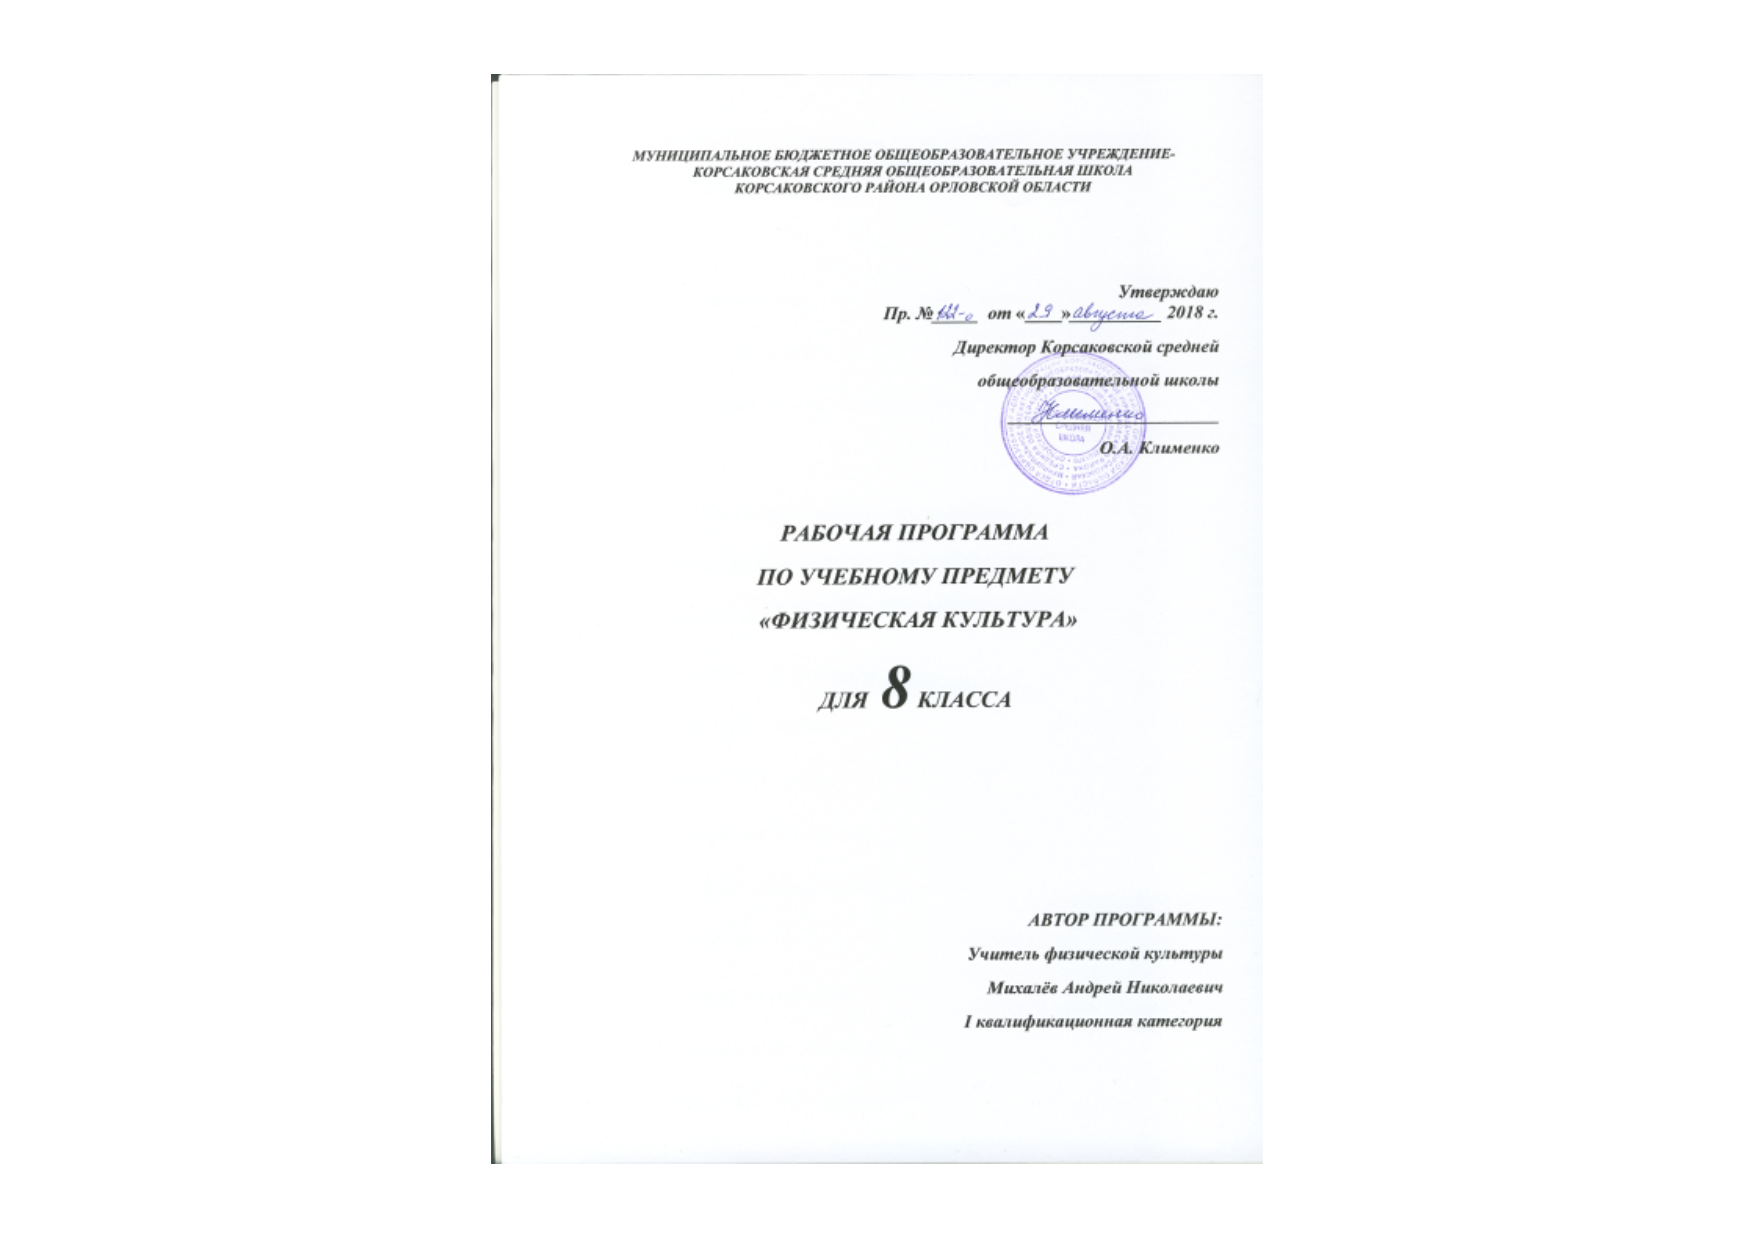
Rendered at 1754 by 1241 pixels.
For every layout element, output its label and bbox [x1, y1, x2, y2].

picture [491, 74, 1263, 1164]
